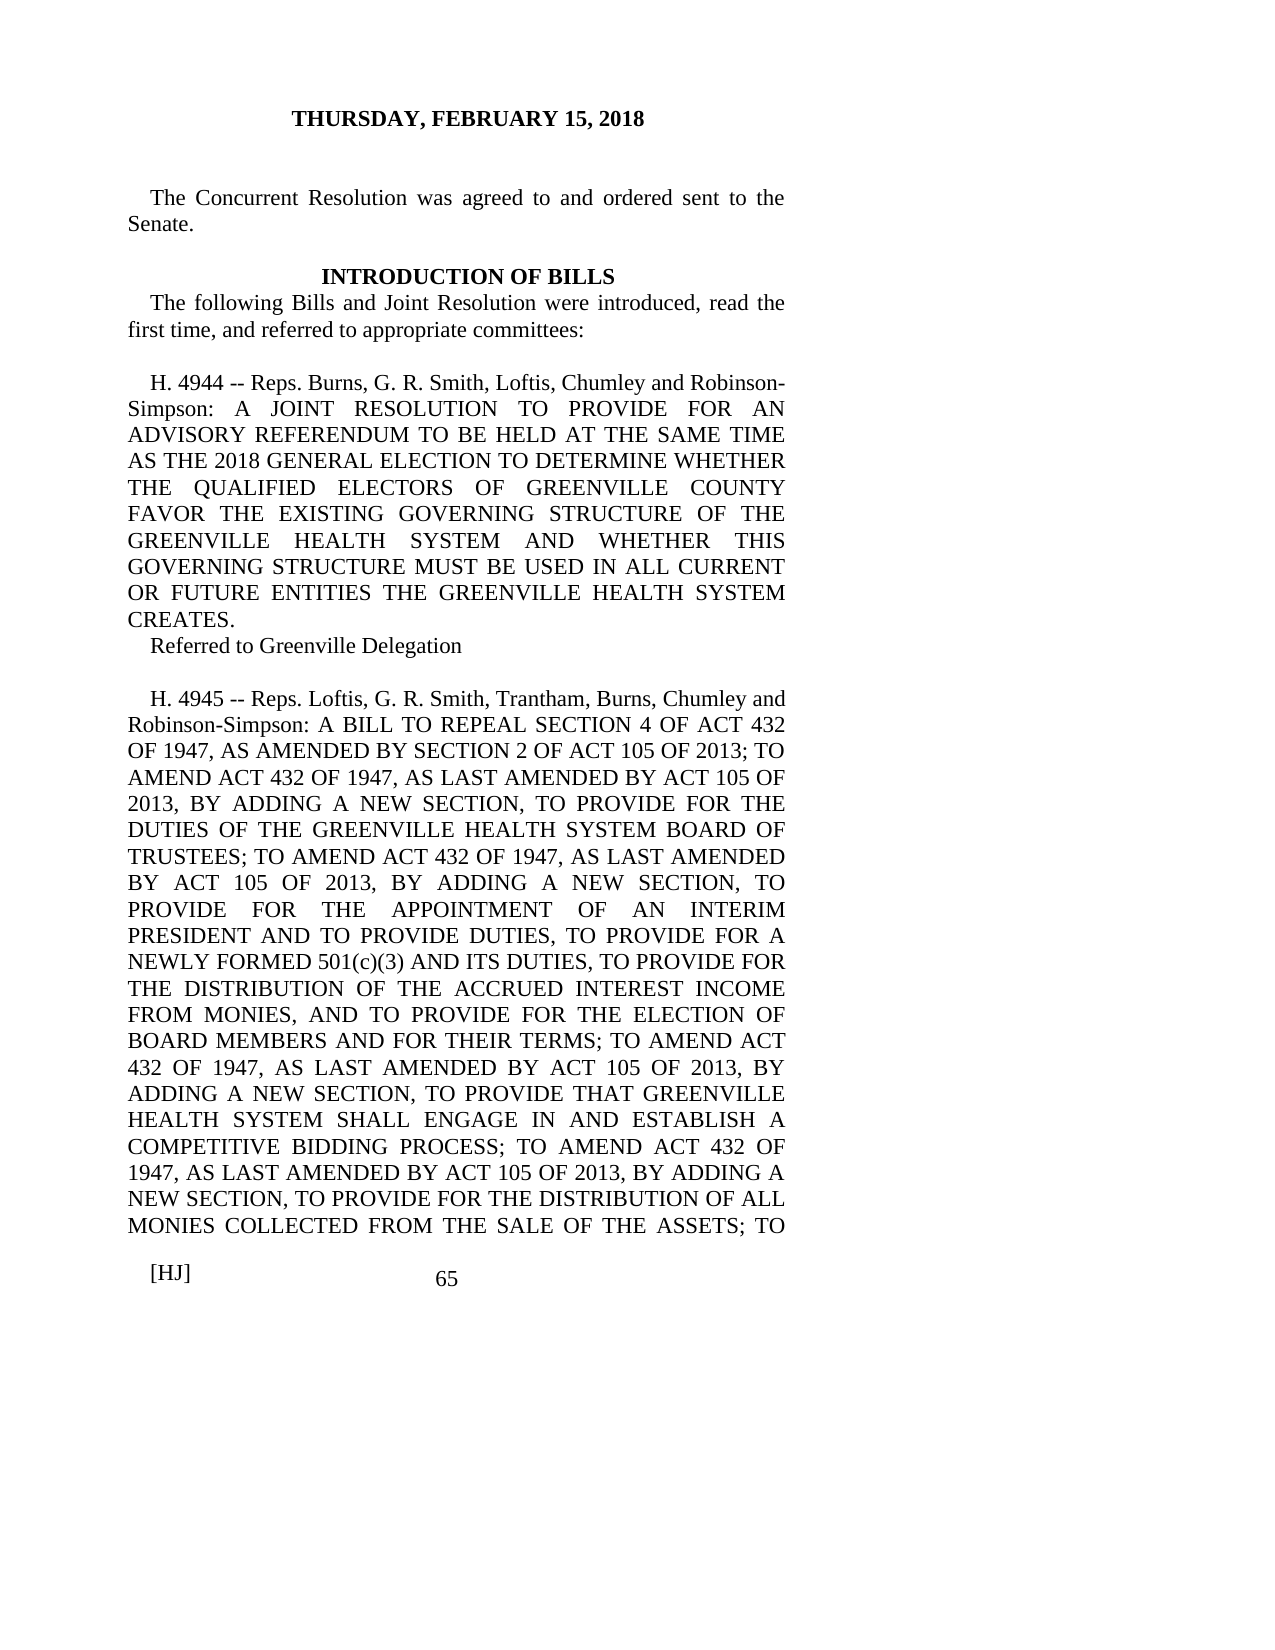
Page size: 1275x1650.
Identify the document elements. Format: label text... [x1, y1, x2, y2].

text Referred to Greenville Delegation [127, 632, 786, 658]
text The following Bills and Joint Resolution were introduced, read the first time, and referred to appropriate committees: [127, 289, 786, 342]
text The Concurrent Resolution was agreed to and ordered sent to the Senate. [127, 184, 786, 237]
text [127, 685, 786, 1238]
text H. 4944 -- Reps. Burns, G. R. Smith, Loftis, Chumley and Robinson-Simpson: A JOINT RESOLUTION TO PROVIDE FOR AN ADVISORY REFERENDUM TO BE HELD AT THE SAME TIME AS THE 2018 GENERAL ELECTION TO DETERMINE WHETHER THE QUALIFIED ELECTORS OF GREENVILLE COUNTY FAVOR THE EXISTING GOVERNING STRUCTURE OF THE GREENVILLE HEALTH SYSTEM AND WHETHER THIS GOVERNING STRUCTURE MUST BE USED IN ALL CURRENT OR FUTURE ENTITIES THE GREENVILLE HEALTH SYSTEM CREATES. [127, 368, 786, 632]
text INTRODUCTION OF BILLS [127, 263, 786, 289]
